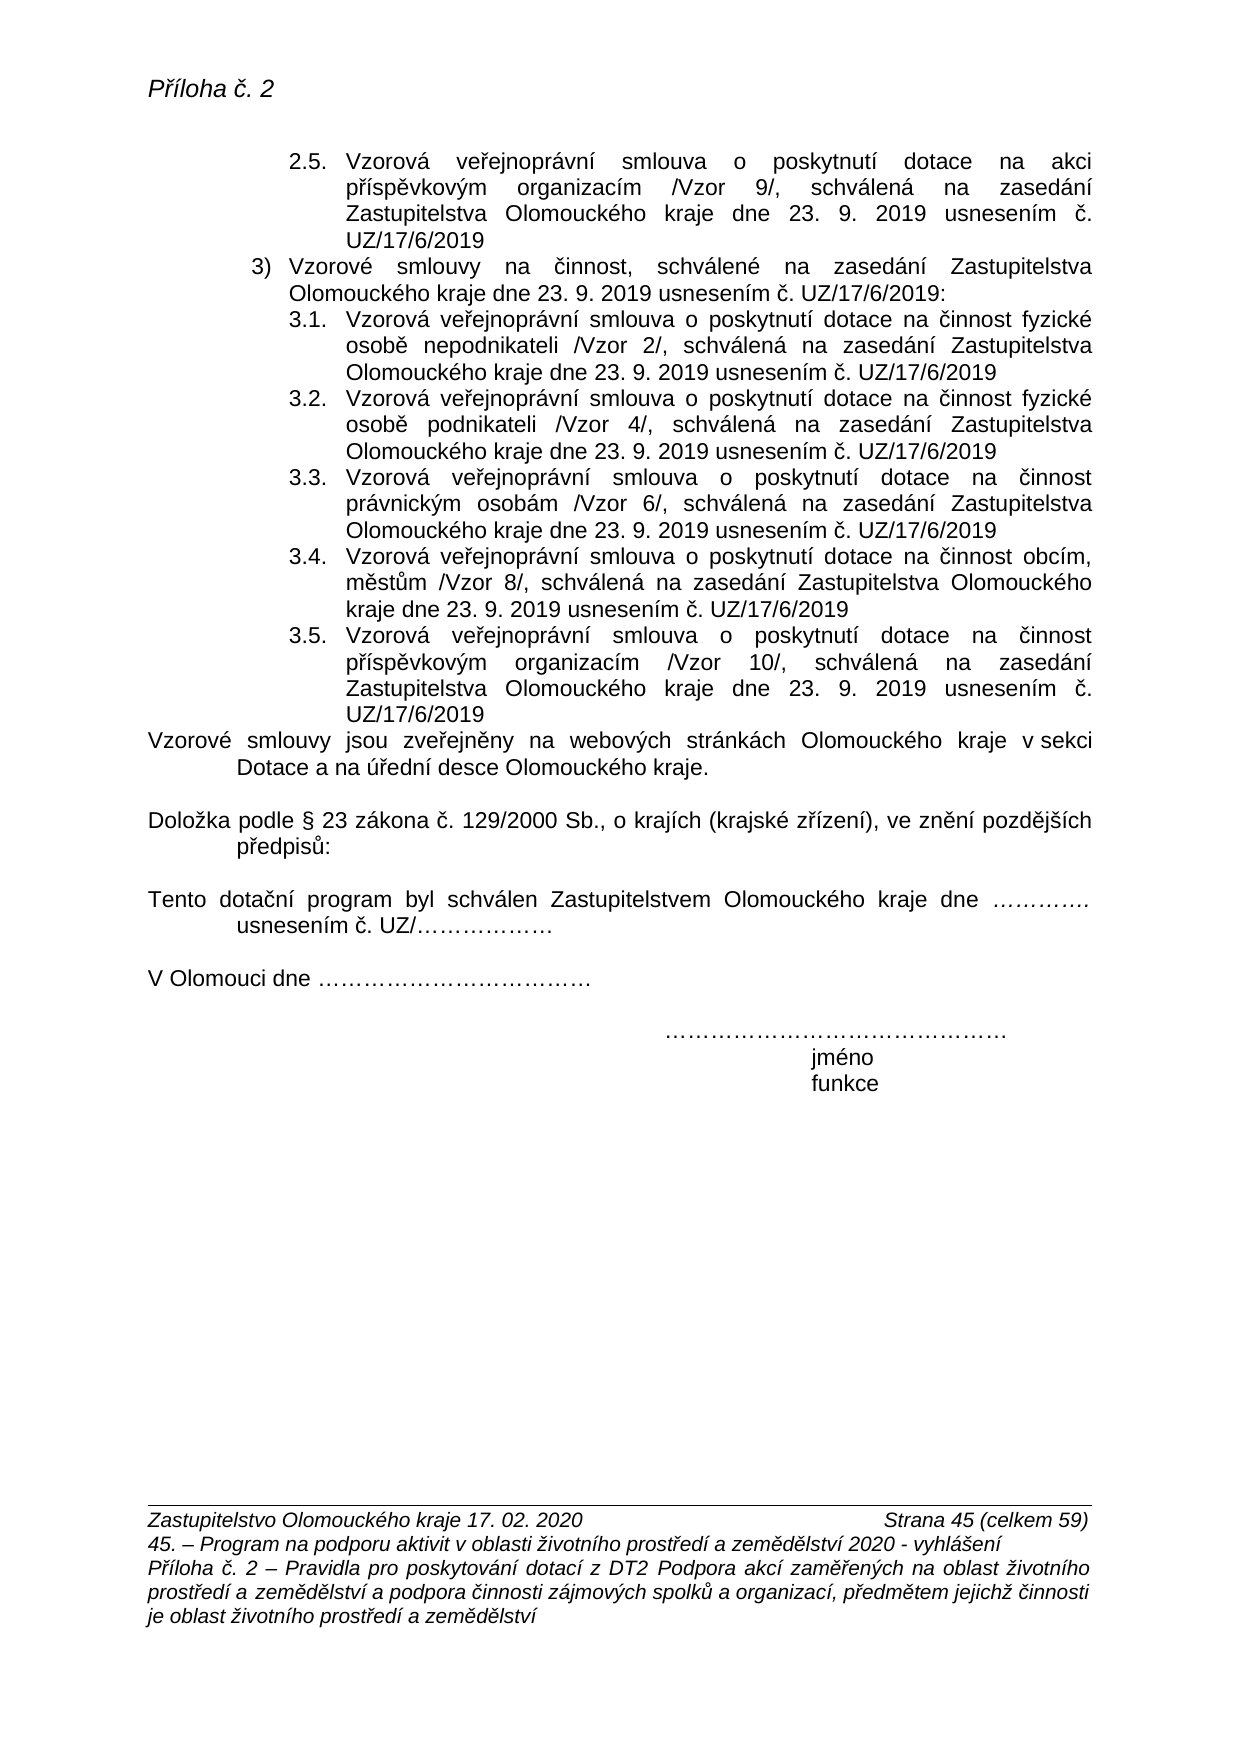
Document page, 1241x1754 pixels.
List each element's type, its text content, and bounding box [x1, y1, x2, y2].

list Vzorová veřejnoprávní smlouva o poskytnutí dotace na činnost právnickým osobám /Vzor 6/, schválená na zasedání Zastupitelstva Olomouckého kraje dne 23. 9. 2019 usnesením č. UZ/17/6/2019 [289, 464, 1092, 543]
list Vzorová veřejnoprávní smlouva o poskytnutí dotace na činnost fyzické osobě nepodnikateli /Vzor 2/, schválená na zasedání Zastupitelstva Olomouckého kraje dne 23. 9. 2019 usnesením č. UZ/17/6/2019 [289, 306, 1092, 385]
text funkce [148, 1070, 1092, 1096]
list Vzorová veřejnoprávní smlouva o poskytnutí dotace na činnost fyzické osobě podnikateli /Vzor 4/, schválená na zasedání Zastupitelstva Olomouckého kraje dne 23. 9. 2019 usnesením č. UZ/17/6/2019 [289, 385, 1092, 464]
text Tento dotační program byl schválen Zastupitelstvem Olomouckého kraje dne …………. usnesením č. UZ/……………… [148, 886, 1092, 938]
list Vzorová veřejnoprávní smlouva o poskytnutí dotace na činnost obcím, městům /Vzor 8/, schválená na zasedání Zastupitelstva Olomouckého kraje dne 23. 9. 2019 usnesením č. UZ/17/6/2019 [289, 543, 1092, 622]
text V Olomouci dne ……………………………… [148, 965, 1092, 991]
list Vzorová veřejnoprávní smlouva o poskytnutí dotace na činnost příspěvkovým organizacím /Vzor 10/, schválená na zasedání Zastupitelstva Olomouckého kraje dne 23. 9. 2019 usnesením č. UZ/17/6/2019 [289, 622, 1092, 727]
list Vzorová veřejnoprávní smlouva o poskytnutí dotace na akci příspěvkovým organizacím /Vzor 9/, schválená na zasedání Zastupitelstva Olomouckého kraje dne 23. 9. 2019 usnesením č. UZ/17/6/2019 [289, 148, 1092, 253]
list Vzorové smlouvy na činnost, schválené na zasedání Zastupitelstva Olomouckého kraje dne 23. 9. 2019 usnesením č. UZ/17/6/2019: [251, 253, 1092, 306]
text Vzorové smlouvy jsou zveřejněny na webových stránkách Olomouckého kraje v sekci Dotace a na úřední desce Olomouckého kraje. [148, 727, 1092, 780]
text Doložka podle § 23 zákona č. 129/2000 Sb., o krajích (krajské zřízení), ve znění pozdějších předpisů: [148, 807, 1092, 859]
text ……………………………………… [148, 1017, 1092, 1044]
text jméno [148, 1044, 1092, 1070]
